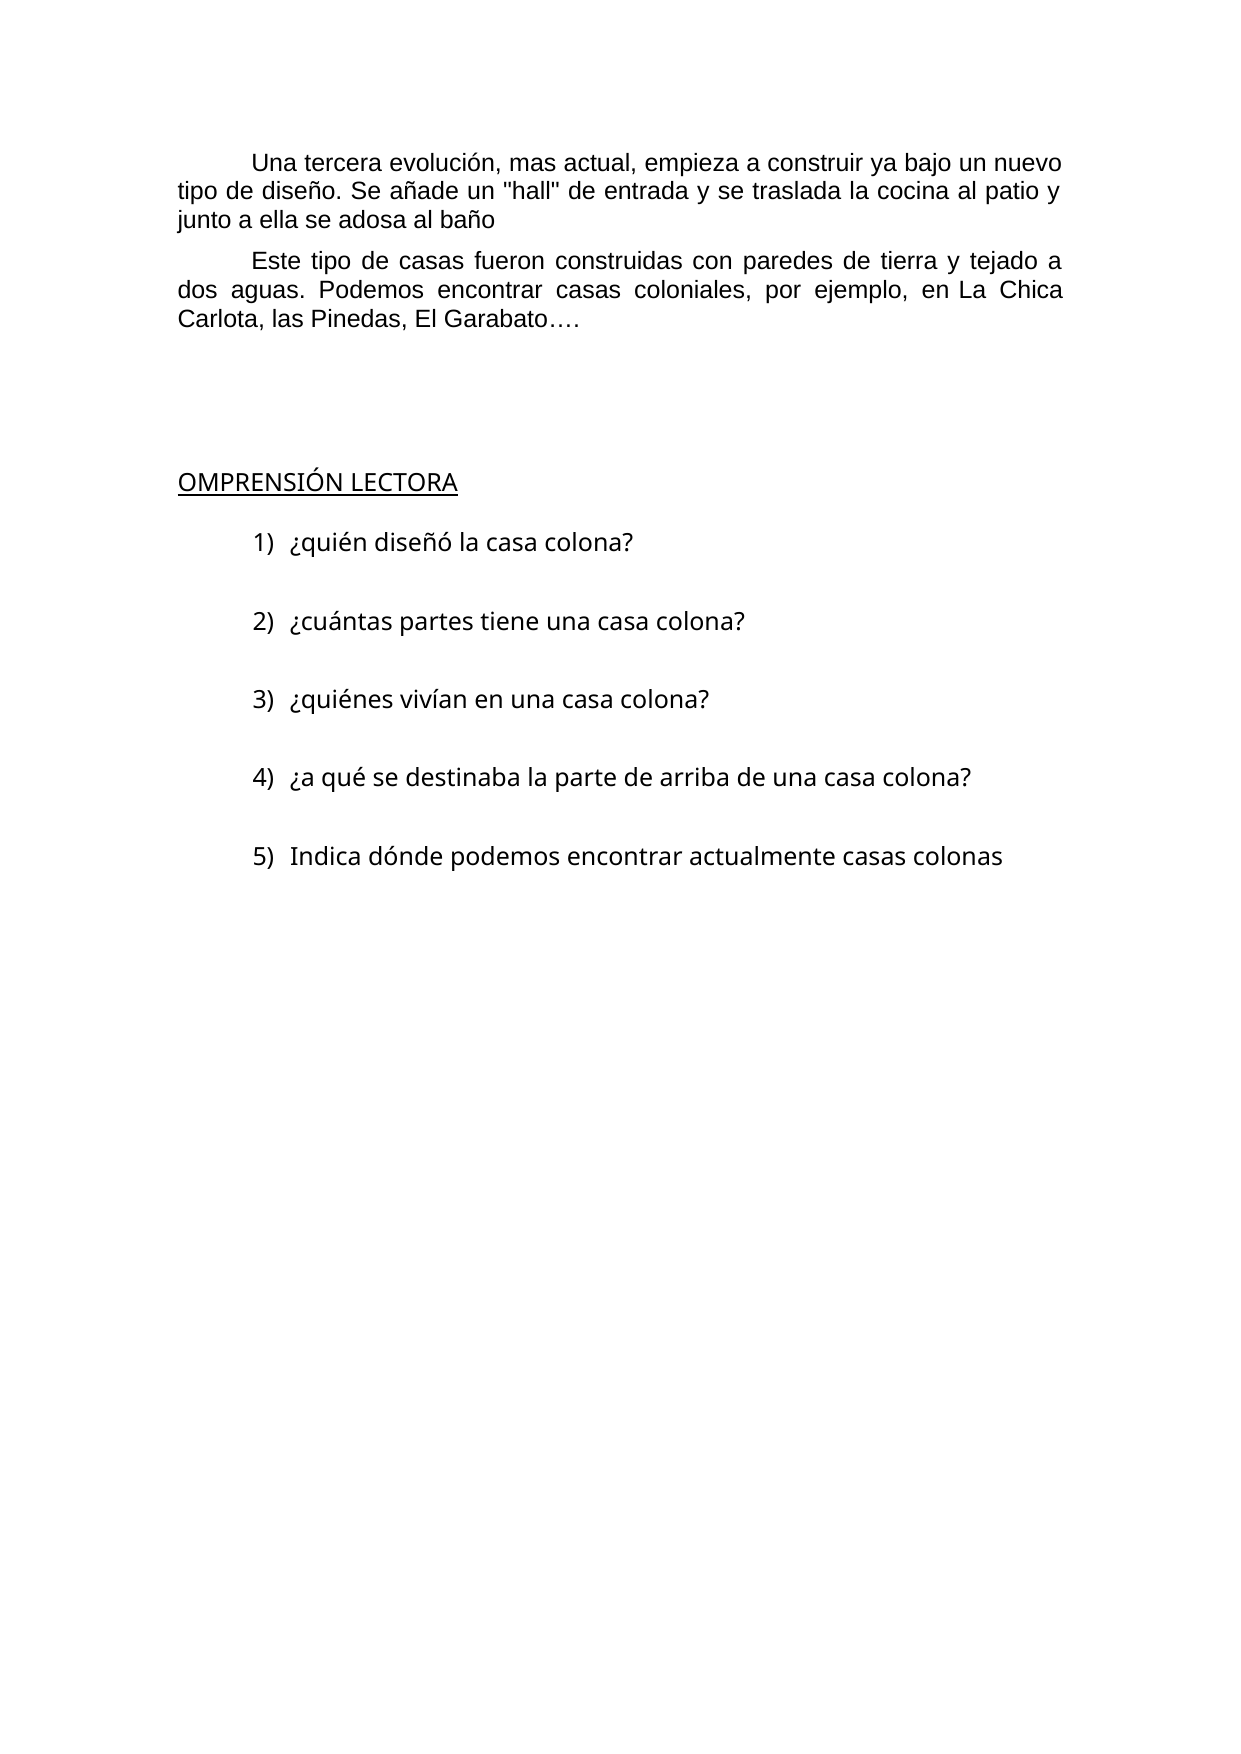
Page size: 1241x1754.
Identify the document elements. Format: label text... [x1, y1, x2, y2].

list ¿quién diseñó la casa colona? [252, 525, 1063, 559]
list ¿a qué se destinaba la parte de arriba de una casa colona? [252, 760, 1063, 794]
list Indica dónde podemos encontrar actualmente casas colonas [252, 838, 1063, 872]
text OMPRENSIÓN LECTORA [177, 465, 1063, 499]
list ¿cuántas partes tiene una casa colona? [252, 603, 1063, 637]
text Una tercera evolución, mas actual, empieza a construir ya bajo un nuevo tipo de diseño. Se añade un "hall" de entrada y se traslada la cocina al patio y junto a ella se adosa al baño [177, 148, 1063, 234]
list ¿quiénes vivían en una casa colona? [252, 682, 1063, 716]
text Este tipo de casas fueron construidas con paredes de tierra y tejado a dos aguas. Podemos encontrar casas coloniales, por ejemplo, en La Chica Carlota, las Pinedas, El Garabato…. [177, 246, 1063, 333]
